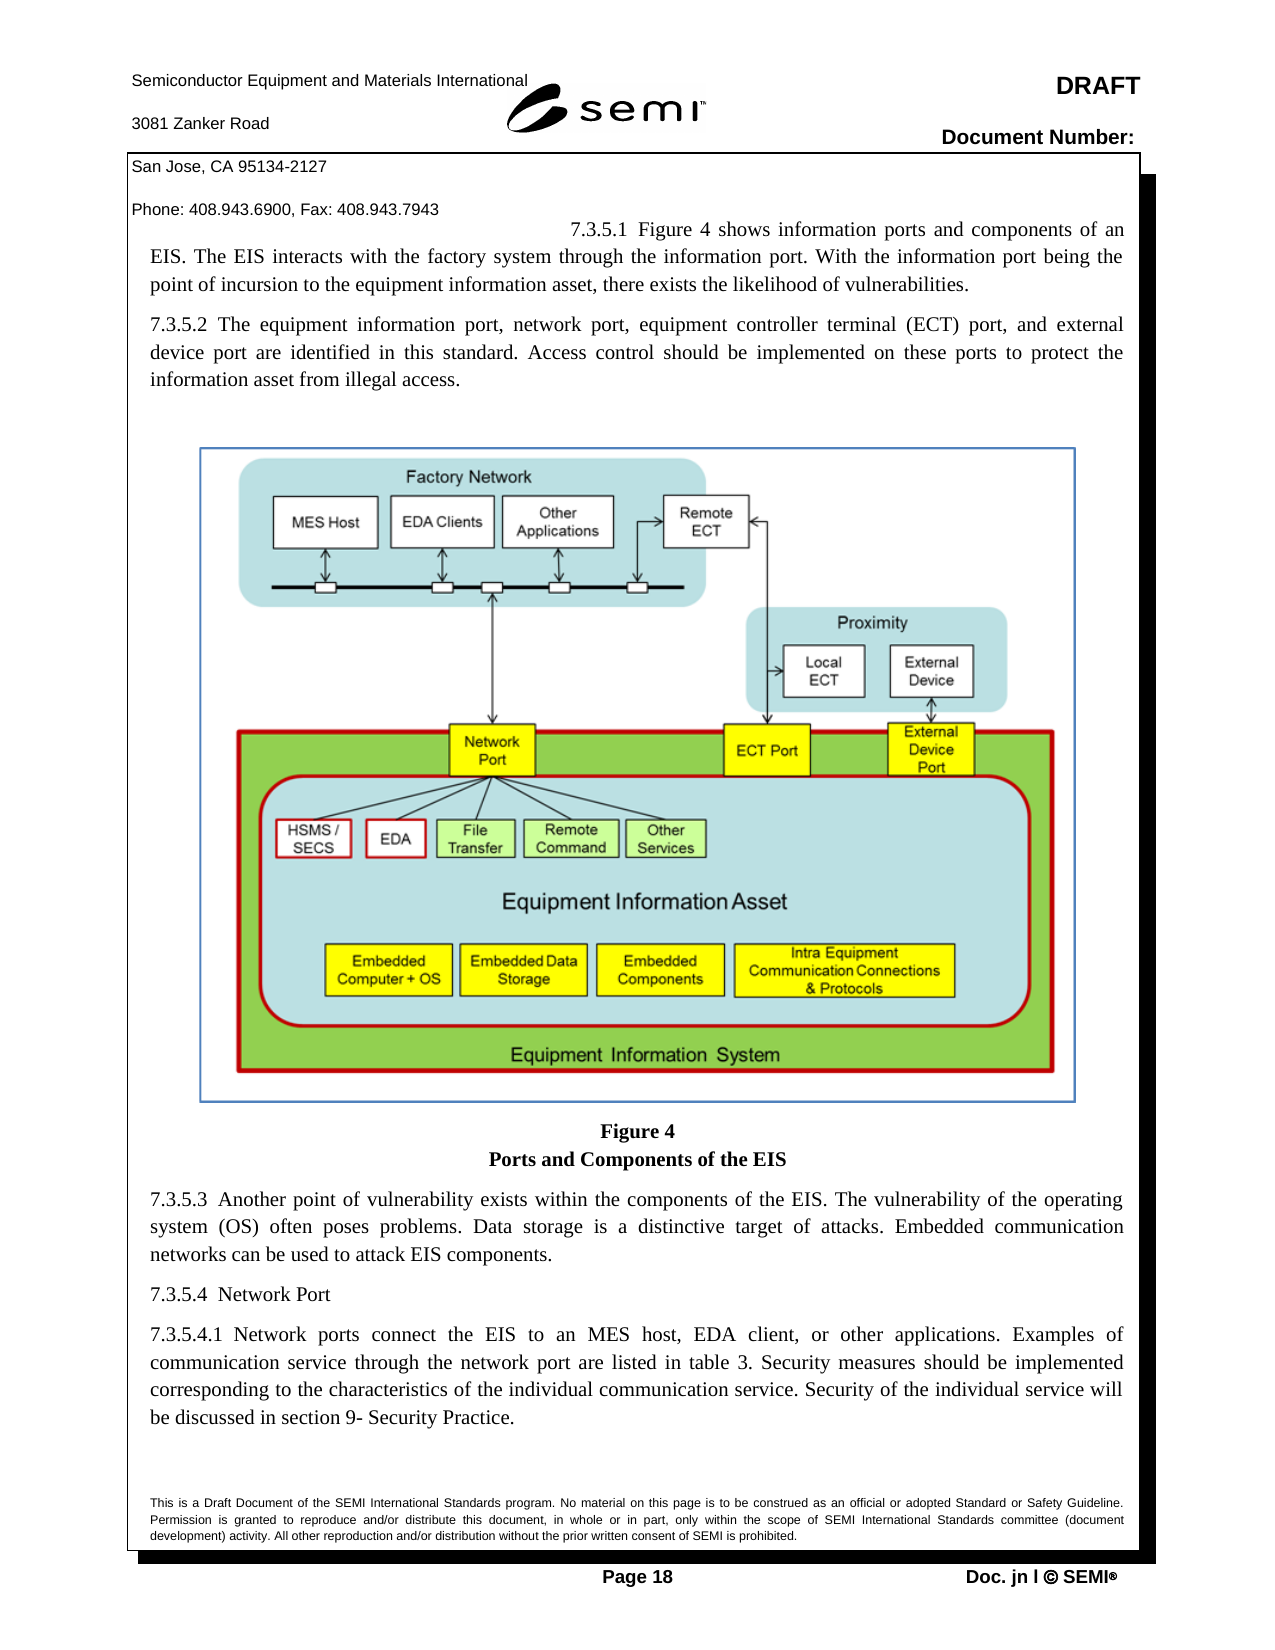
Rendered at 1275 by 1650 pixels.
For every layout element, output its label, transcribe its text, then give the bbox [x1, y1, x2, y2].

text The equipment information port, network port, equipment controller terminal (ECT) port, and external device port are identified in this standard. Access control should be implemented on these ports to protect the information asset from illegal access. [150, 312, 1125, 391]
picture [507, 83, 707, 133]
text Figure 4 shows information ports and components of an EIS. The EIS interacts with the factory system through the information port. With the information port being the point of incursion to the equipment information asset, there exists the likelihood of vulnerabilities. [150, 217, 1125, 296]
text Ports and Components of the EIS [150, 1119, 1125, 1171]
text Another point of vulnerability exists within the components of the EIS. The vulnerability of the operating system (OS) often poses problems. Data storage is a distinctive target of attacks. Embedded communication networks can be used to attack EIS components. [150, 1187, 1125, 1266]
text Network ports connect the EIS to an MES host, EDA client, or other applications. Examples of communication service through the network port are listed in table 3. Security measures should be implemented corresponding to the characteristics of the individual communication service. Security of the individual service will be discussed in section 9- Security Practice. [150, 1322, 1125, 1429]
picture [199, 447, 1076, 1103]
text Network Port [150, 1282, 1125, 1306]
